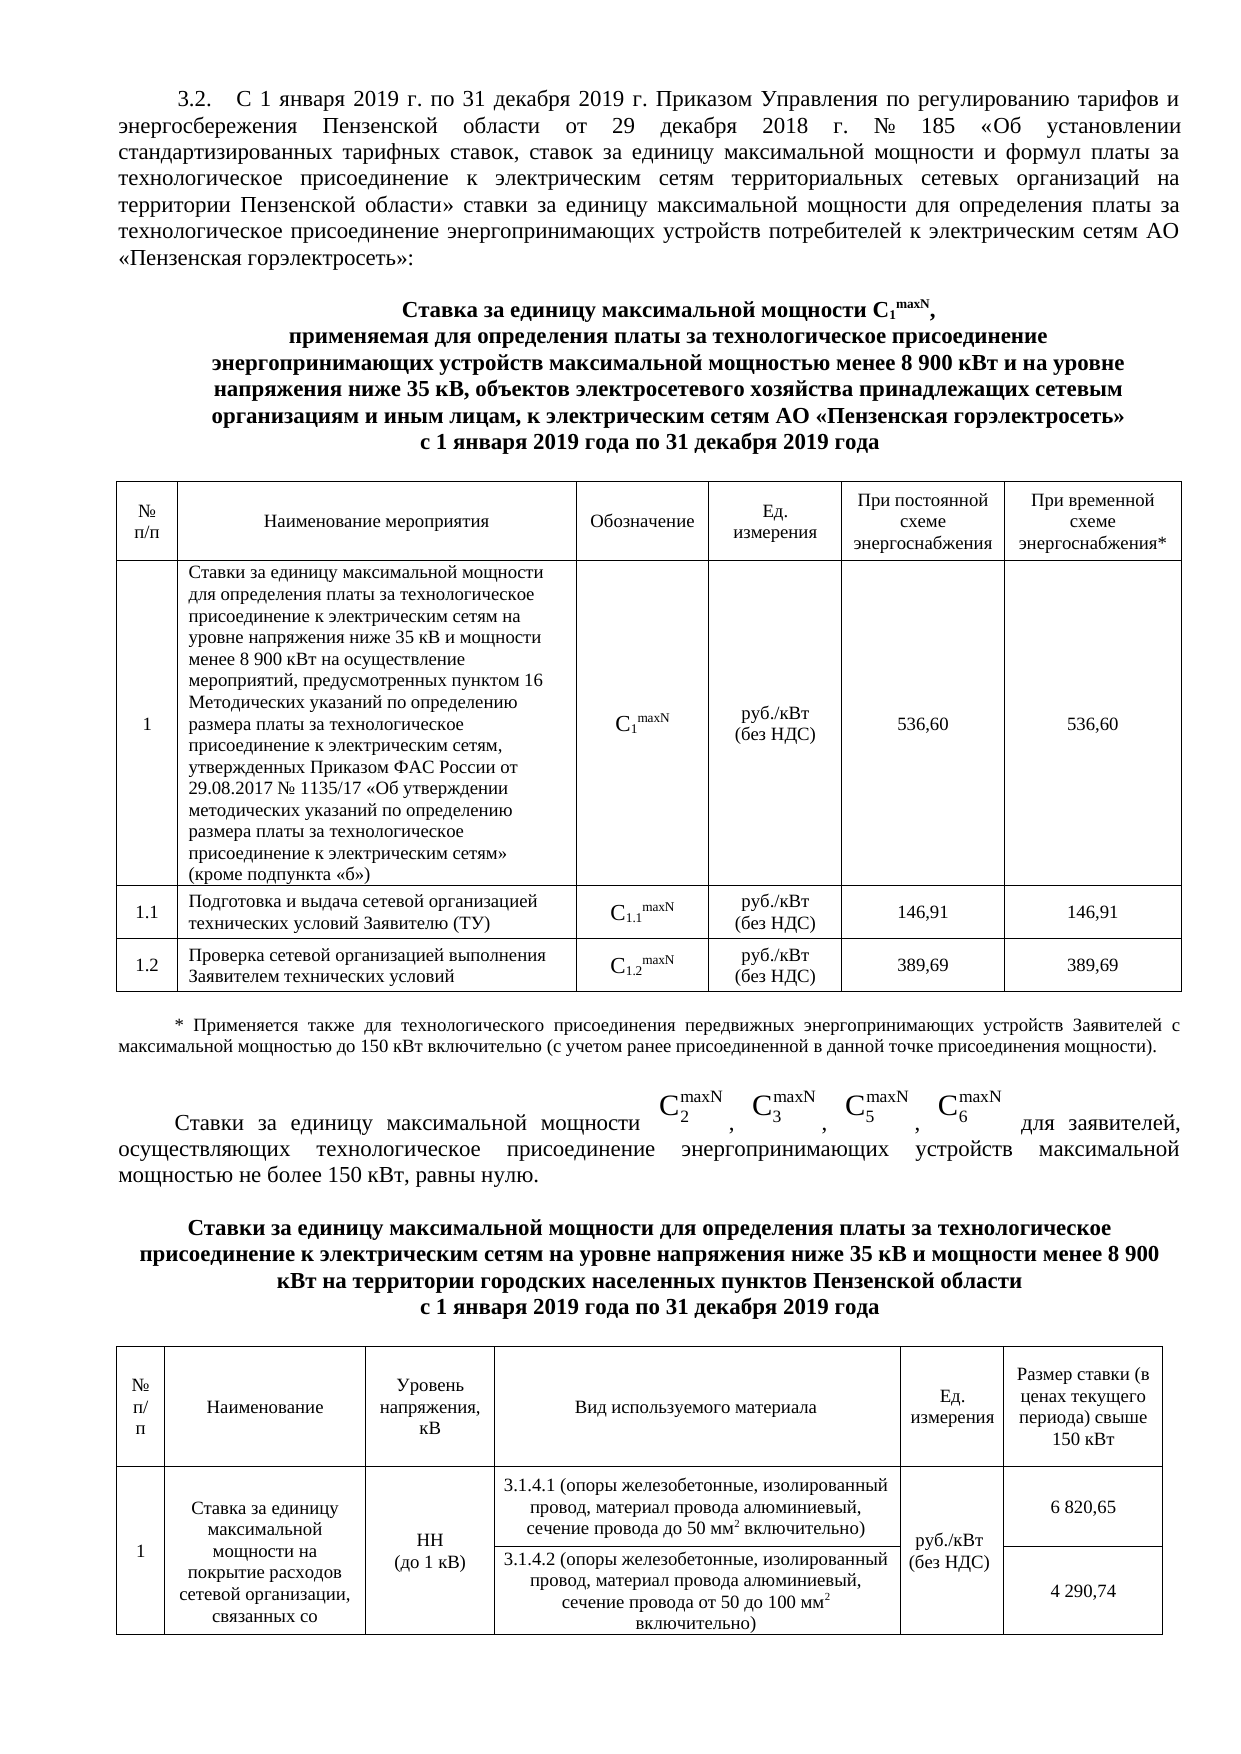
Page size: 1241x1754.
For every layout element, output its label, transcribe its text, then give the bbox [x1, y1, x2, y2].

table_cell 536,60 [842, 561, 1004, 885]
table_header Размер ставки (в ценах текущего периода) свыше 150 кВт [1004, 1347, 1162, 1466]
table_header Уровень напряжения, кВ [366, 1347, 494, 1466]
table_cell Подготовка и выдача сетевой организацией технических условий Заявителю (ТУ) [178, 886, 576, 938]
table_cell Ставка за единицу максимальной мощности на покрытие расходов сетевой организации, связанных со строительством воздушных линий (ВЛ) C2s,t maxN [165, 1467, 365, 1634]
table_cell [495, 1467, 900, 1546]
table_cell 146,91 [842, 886, 1004, 938]
table_header № п/п [117, 1347, 164, 1466]
table_header Наименование [165, 1347, 365, 1466]
table_header Наименование мероприятия [178, 482, 576, 560]
table_cell 146,91 [1005, 886, 1181, 938]
table_cell Проверка сетевой организацией выполнения Заявителем технических условий [178, 939, 576, 991]
text Ставки за единицу максимальной мощности для определения платы за технологическое присоединение к электрическим сетям на уровне напряжения ниже 35 кВ и мощности менее 8 900 кВт на территории городских населенных пунктов Пензенской области [118, 1214, 1181, 1293]
text Ставки за единицу максимальной мощности , , , для заявителей, осуществляющих технологическое присоединение энергопринимающих устройств максимальной мощностью не более 150 кВт, равны нулю. [118, 1083, 1181, 1188]
table_cell С1maxN [577, 561, 708, 885]
table_header Вид используемого материала [495, 1347, 900, 1466]
text организациям и иным лицам, к электрическим сетям АО «Пензенская горэлектросеть» [118, 402, 1181, 428]
table_header При постоянной схеме энергоснабжения [842, 482, 1004, 560]
table_cell 389,69 [1005, 939, 1181, 991]
table_cell 6 820,65 [1004, 1467, 1162, 1546]
table_cell 1.2 [117, 939, 177, 991]
table_header Обозначение [577, 482, 708, 560]
table_cell руб./кВт (без НДС) [709, 886, 841, 938]
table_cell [495, 1547, 900, 1634]
table_cell С1.2maxN [577, 939, 708, 991]
table_cell руб./кВт (без НДС) [901, 1467, 1003, 1634]
table_cell 1.1 [117, 886, 177, 938]
list С 1 января 2019 г. по 31 декабря 2019 г. Приказом Управления по регулированию тарифов и энергосбережения Пензенской области от 29 декабря 2018 г. № 185 «Об установлении стандартизированных тарифных ставок, ставок за единицу максимальной мощности и формул платы за технологическое присоединение к электрическим сетям территориальных сетевых организаций на территории Пензенской области» ставки за единицу максимальной мощности для определения платы за технологическое присоединение энергопринимающих устройств потребителей к электрическим сетям АО «Пензенская горэлектросеть»: [118, 85, 1181, 270]
table_cell 4 290,74 [1004, 1547, 1162, 1634]
table_cell С1.1maxN [577, 886, 708, 938]
text Ставка за единицу максимальной мощности С1maxN, [118, 296, 1181, 323]
table_header При временной схеме энергоснабжения* [1005, 482, 1181, 560]
table_cell 1 [117, 1467, 164, 1634]
text с 1 января 2019 года по 31 декабря 2019 года [118, 1293, 1181, 1319]
table_cell 389,69 [842, 939, 1004, 991]
text * Применяется также для технологического присоединения передвижных энергопринимающих устройств Заявителей с максимальной мощностью до 150 кВт включительно (с учетом ранее присоединенной в данной точке присоединения мощности). [118, 1014, 1181, 1057]
table_header Ед. измерения [901, 1347, 1003, 1466]
table_header Ед. измерения [709, 482, 841, 560]
table_cell Ставки за единицу максимальной мощности для определения платы за технологическое присоединение к электрическим сетям на уровне напряжения ниже 35 кВ и мощности менее 8 900 кВт на осуществление мероприятий, предусмотренных пунктом 16 Методических указаний по определению размера платы за технологическое присоединение к электрическим сетям, утвержденных Приказом ФАС России от 29.08.2017 № 1135/17 «Об утверждении методических указаний по определению размера платы за технологическое присоединение к электрическим сетям» (кроме подпункта «б») [178, 561, 576, 885]
table_cell руб./кВт (без НДС) [709, 939, 841, 991]
text применяемая для определения платы за технологическое присоединение [118, 323, 1181, 349]
text энергопринимающих устройств максимальной мощностью менее 8 900 кВт и на уровне [118, 349, 1181, 375]
table_cell руб./кВт (без НДС) [709, 561, 841, 885]
table_header № п/п [117, 482, 177, 560]
table_cell 536,60 [1005, 561, 1181, 885]
text напряжения ниже 35 кВ, объектов электросетевого хозяйства принадлежащих сетевым [118, 375, 1181, 402]
table_cell 1 [117, 561, 177, 885]
text с 1 января 2019 года по 31 декабря 2019 года [118, 428, 1181, 454]
table_cell НН (до 1 кВ) [366, 1467, 494, 1634]
